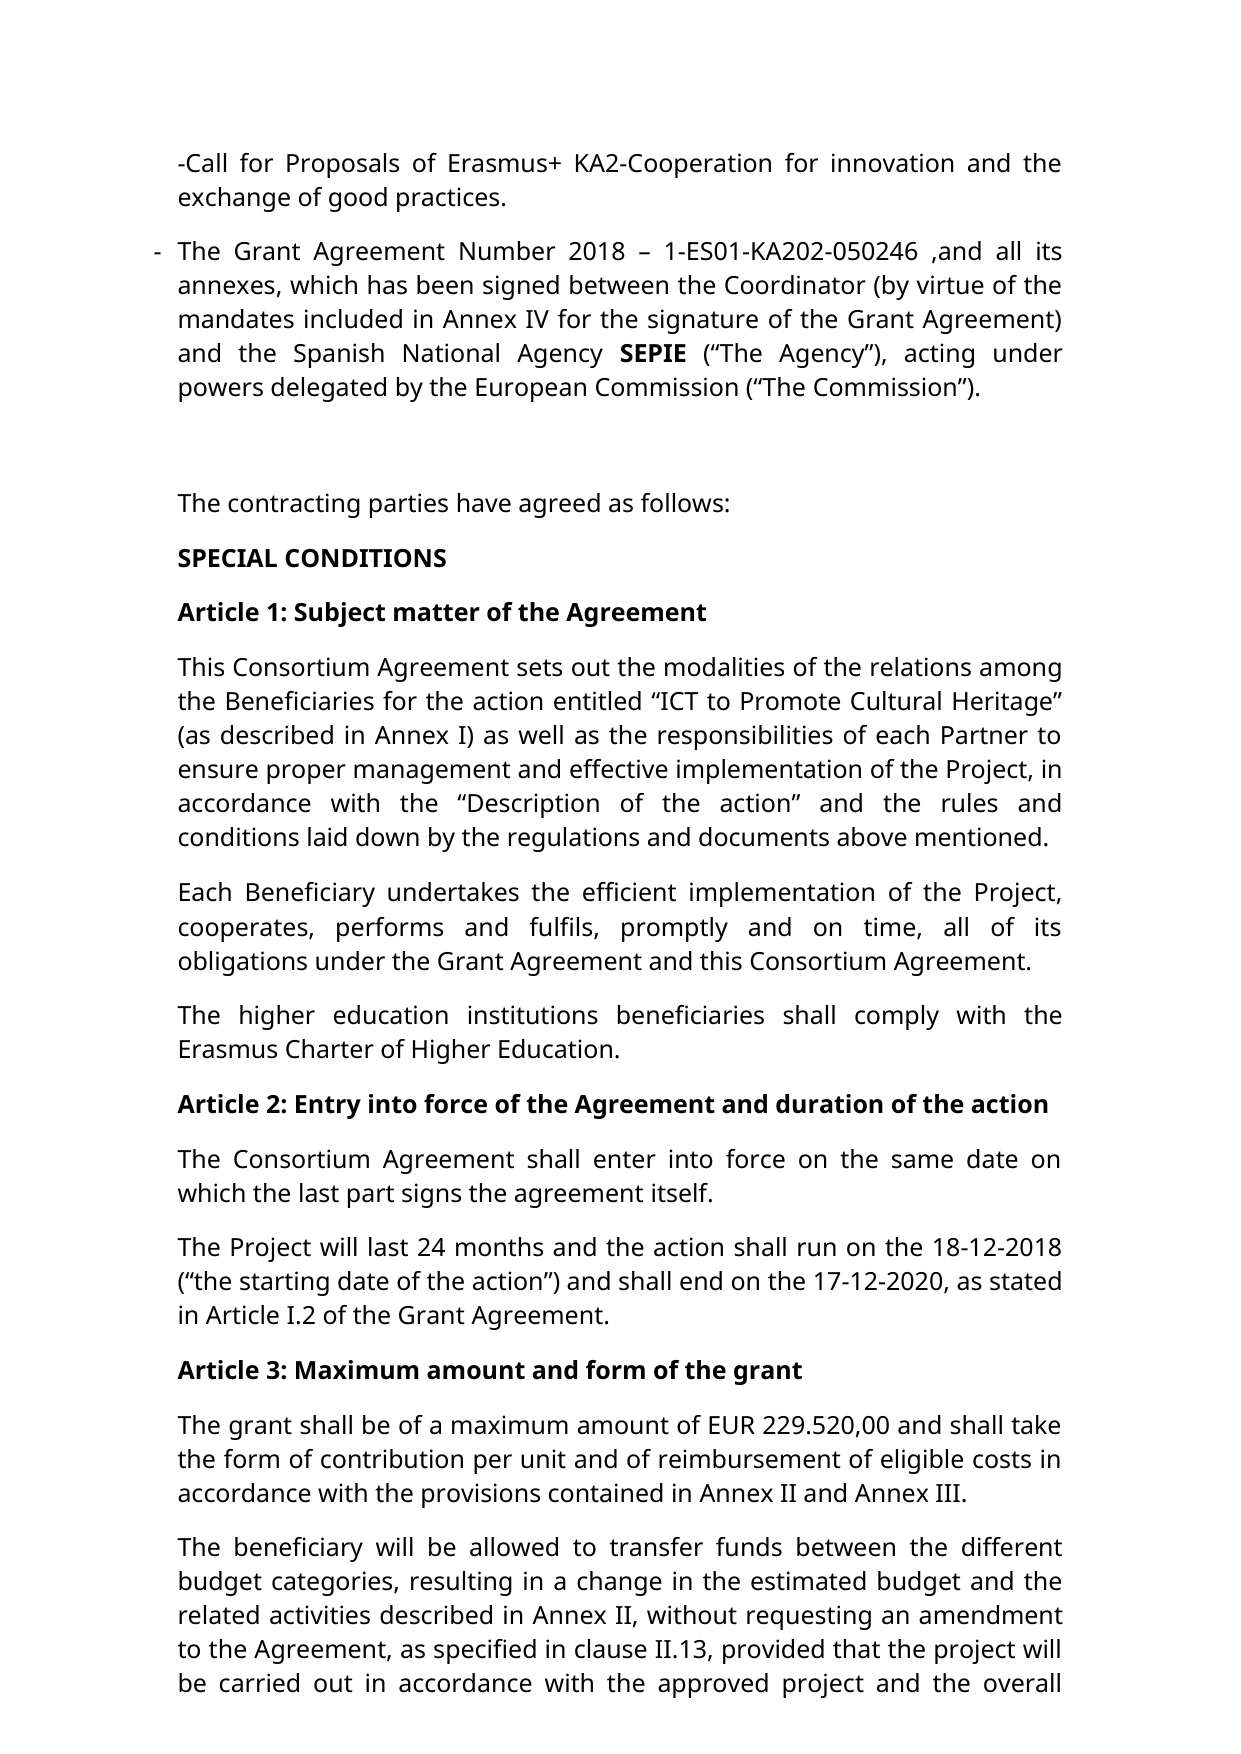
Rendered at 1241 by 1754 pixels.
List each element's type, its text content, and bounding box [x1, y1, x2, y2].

text The contracting parties have agreed as follows: [177, 485, 1102, 519]
text -Call for Proposals of Erasmus+ KA2-Cooperation for innovation and the exchange of good practices. [177, 145, 1063, 213]
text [177, 1530, 1064, 1700]
text Article 3: Maximum amount and form of the grant [177, 1353, 1102, 1387]
text Article 2: Entry into force of the Agreement and duration of the action [177, 1087, 1102, 1121]
text Each Beneficiary undertakes the efficient implementation of the Project, cooperates, performs and fulfils, promptly and on time, all of its obligations under the Grant Agreement and this Consortium Agreement. [177, 875, 1063, 977]
text The Project will last 24 months and the action shall run on the 18-12-2018 (“the starting date of the action”) and shall end on the 17-12-2020, as stated in Article I.2 of the Grant Agreement. [177, 1230, 1063, 1332]
text The Consortium Agreement shall enter into force on the same date on which the last part signs the agreement itself. [177, 1141, 1063, 1209]
text Article 1: Subject matter of the Agreement [177, 595, 1102, 629]
text SPECIAL CONDITIONS [177, 540, 1102, 574]
text This Consortium Agreement sets out the modalities of the relations among the Beneficiaries for the action entitled “ICT to Promote Cultural Heritage” (as described in Annex I) as well as the responsibilities of each Partner to ensure proper management and effective implementation of the Project, in accordance with the “Description of the action” and the rules and conditions laid down by the regulations and documents above mentioned. [177, 650, 1063, 854]
text The higher education institutions beneficiaries shall comply with the Erasmus Charter of Higher Education. [177, 998, 1063, 1066]
list The Grant Agreement Number 2018 – 1-ES01-KA202-050246 ,and all its annexes, which has been signed between the Coordinator (by virtue of the mandates included in Annex IV for the signature of the Grant Agreement) and the Spanish National Agency SEPIE (“The Agency”), acting under powers delegated by the European Commission (“The Commission”). [153, 234, 1063, 404]
text The grant shall be of a maximum amount of EUR 229.520,00 and shall take the form of contribution per unit and of reimbursement of eligible costs in accordance with the provisions contained in Annex II and Annex III. [177, 1408, 1063, 1510]
